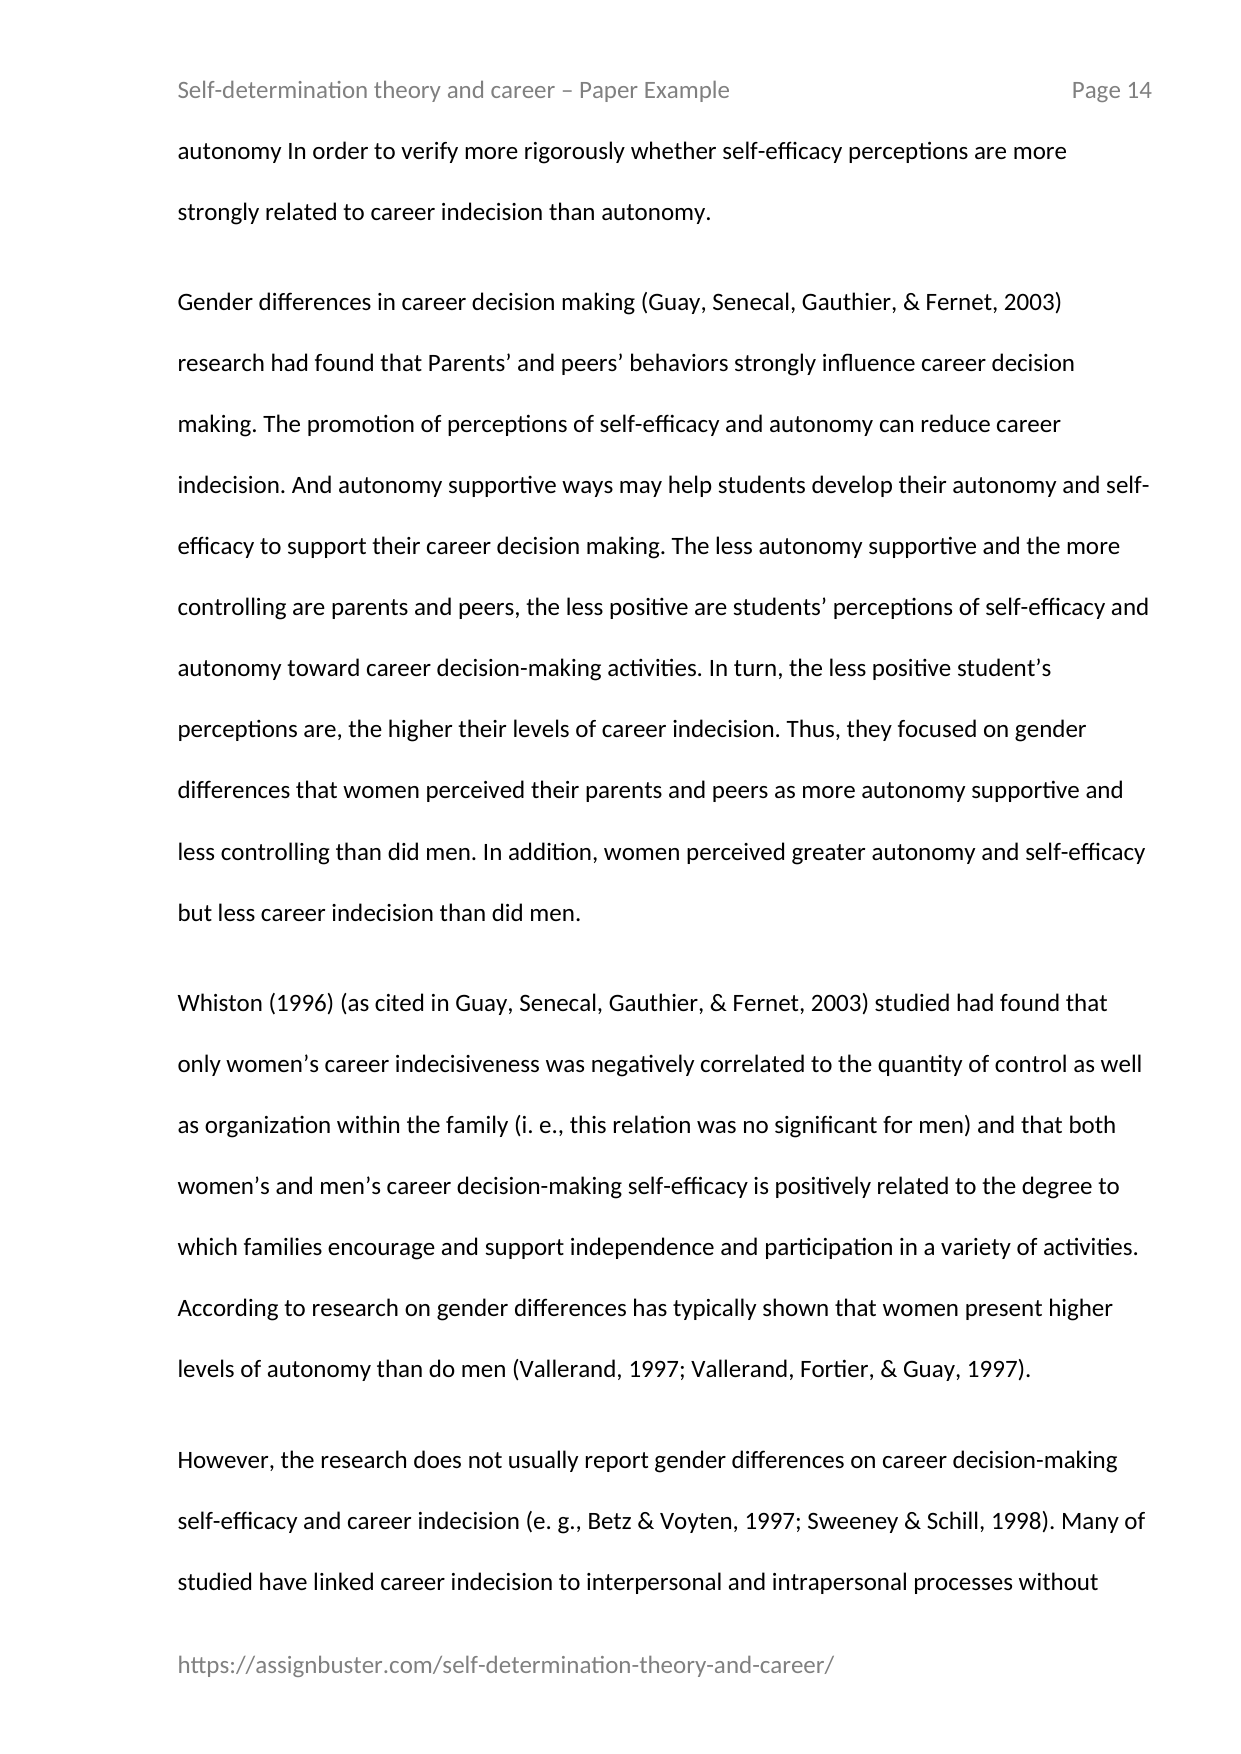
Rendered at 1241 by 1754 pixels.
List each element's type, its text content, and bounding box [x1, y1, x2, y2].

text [177, 1444, 1152, 1597]
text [177, 135, 1152, 226]
text Whiston (1996) (as cited in Guay, Senecal, Gauthier, & Fernet, 2003) studied had found that only women’s career indecisiveness was negatively correlated to the quantity of control as well as organization within the family (i. e., this relation was no significant for men) and that both women’s and men’s career decision-making self-efficacy is positively related to the degree to which families encourage and support independence and participation in a variety of activities. According to research on gender differences has typically shown that women present higher levels of autonomy than do men (Vallerand, 1997; Vallerand, Fortier, & Guay, 1997). [177, 987, 1152, 1384]
text Gender differences in career decision making (Guay, Senecal, Gauthier, & Fernet, 2003) research had found that Parents’ and peers’ behaviors strongly influence career decision making. The promotion of perceptions of self-efficacy and autonomy can reduce career indecision. And autonomy supportive ways may help students develop their autonomy and self-efficacy to support their career decision making. The less autonomy supportive and the more controlling are parents and peers, the less positive are students’ perceptions of self-efficacy and autonomy toward career decision-making activities. In turn, the less positive student’s perceptions are, the higher their levels of career indecision. Thus, they focused on gender differences that women perceived their parents and peers as more autonomy supportive and less controlling than did men. In addition, women perceived greater autonomy and self-efficacy but less career indecision than did men. [177, 286, 1152, 927]
